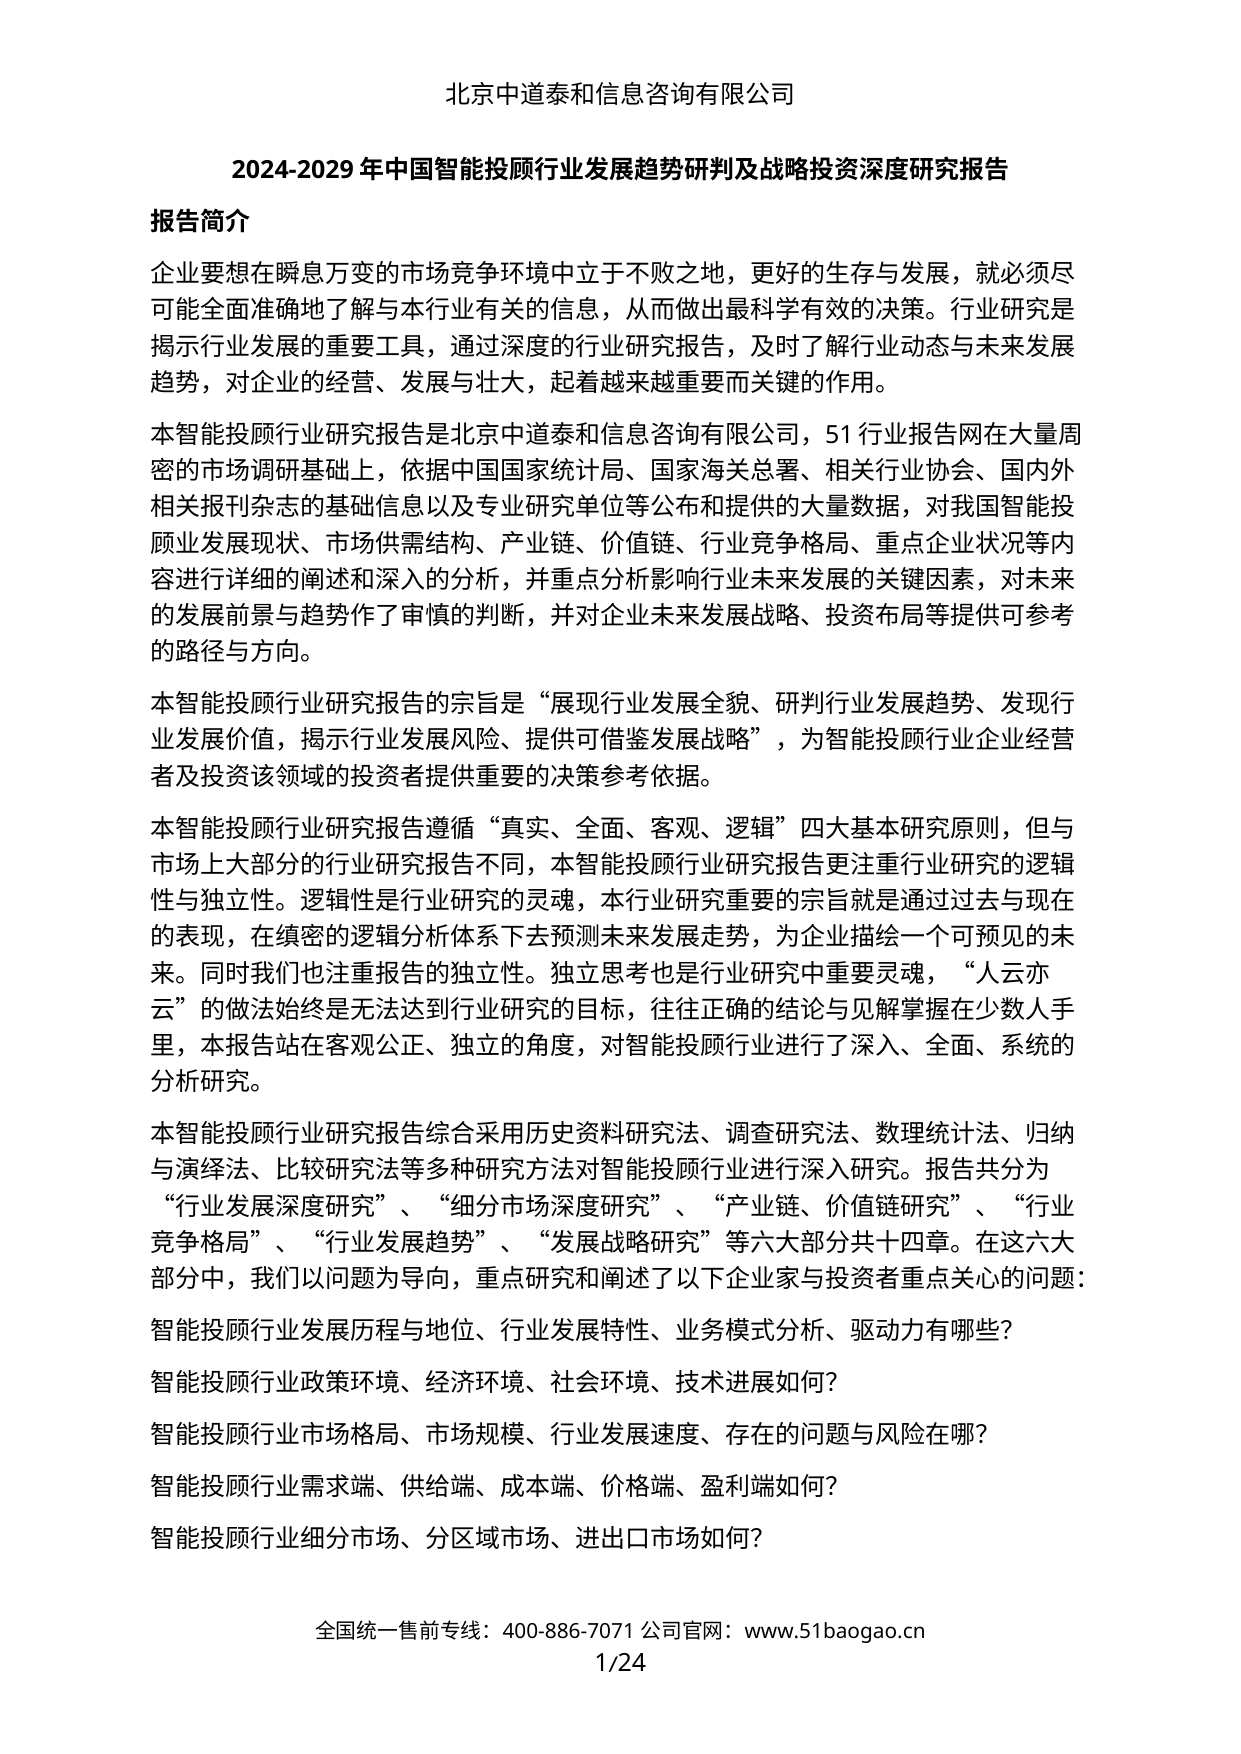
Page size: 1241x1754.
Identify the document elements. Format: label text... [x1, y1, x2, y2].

text 本智能投顾行业研究报告遵循“真实、全面、客观、逻辑”四大基本研究原则，但与市场上大部分的行业研究报告不同，本智能投顾行业研究报告更注重行业研究的逻辑性与独立性。逻辑性是行业研究的灵魂，本行业研究重要的宗旨就是通过过去与现在的表现，在缜密的逻辑分析体系下去预测未来发展走势，为企业描绘一个可预见的未来。同时我们也注重报告的独立性。独立思考也是行业研究中重要灵魂，“人云亦云”的做法始终是无法达到行业研究的目标，往往正确的结论与见解掌握在少数人手里，本报告站在客观公正、独立的角度，对智能投顾行业进行了深入、全面、系统的分析研究。 [150, 808, 1090, 1098]
text 2024-2029年中国智能投顾行业发展趋势研判及战略投资深度研究报告 [150, 150, 1090, 186]
text 智能投顾行业市场格局、市场规模、行业发展速度、存在的问题与风险在哪？ [150, 1414, 1090, 1451]
text 本智能投顾行业研究报告的宗旨是“展现行业发展全貌、研判行业发展趋势、发现行业发展价值，揭示行业发展风险、提供可借鉴发展战略”，为智能投顾行业企业经营者及投资该领域的投资者提供重要的决策参考依据。 [150, 684, 1090, 792]
text 企业要想在瞬息万变的市场竞争环境中立于不败之地，更好的生存与发展，就必须尽可能全面准确地了解与本行业有关的信息，从而做出最科学有效的决策。行业研究是揭示行业发展的重要工具，通过深度的行业研究报告，及时了解行业动态与未来发展趋势，对企业的经营、发展与壮大，起着越来越重要而关键的作用。 [150, 254, 1090, 399]
text 智能投顾行业需求端、供给端、成本端、价格端、盈利端如何？ [150, 1466, 1090, 1502]
text 智能投顾行业发展历程与地位、行业发展特性、业务模式分析、驱动力有哪些？ [150, 1311, 1090, 1347]
text 报告简介 [150, 202, 1090, 238]
text 本智能投顾行业研究报告是北京中道泰和信息咨询有限公司，51行业报告网在大量周密的市场调研基础上，依据中国国家统计局、国家海关总署、相关行业协会、国内外相关报刊杂志的基础信息以及专业研究单位等公布和提供的大量数据，对我国智能投顾业发展现状、市场供需结构、产业链、价值链、行业竞争格局、重点企业状况等内容进行详细的阐述和深入的分析，并重点分析影响行业未来发展的关键因素，对未来的发展前景与趋势作了审慎的判断，并对企业未来发展战略、投资布局等提供可参考的路径与方向。 [150, 414, 1090, 668]
text 智能投顾行业细分市场、分区域市场、进出口市场如何？ [150, 1518, 1090, 1554]
text 智能投顾行业政策环境、经济环境、社会环境、技术进展如何？ [150, 1362, 1090, 1399]
text 本智能投顾行业研究报告综合采用历史资料研究法、调查研究法、数理统计法、归纳与演绎法、比较研究法等多种研究方法对智能投顾行业进行深入研究。报告共分为“行业发展深度研究”、“细分市场深度研究”、“产业链、价值链研究”、“行业竞争格局”、“行业发展趋势”、“发展战略研究”等六大部分共十四章。在这六大部分中，我们以问题为导向，重点研究和阐述了以下企业家与投资者重点关心的问题： [150, 1114, 1090, 1295]
